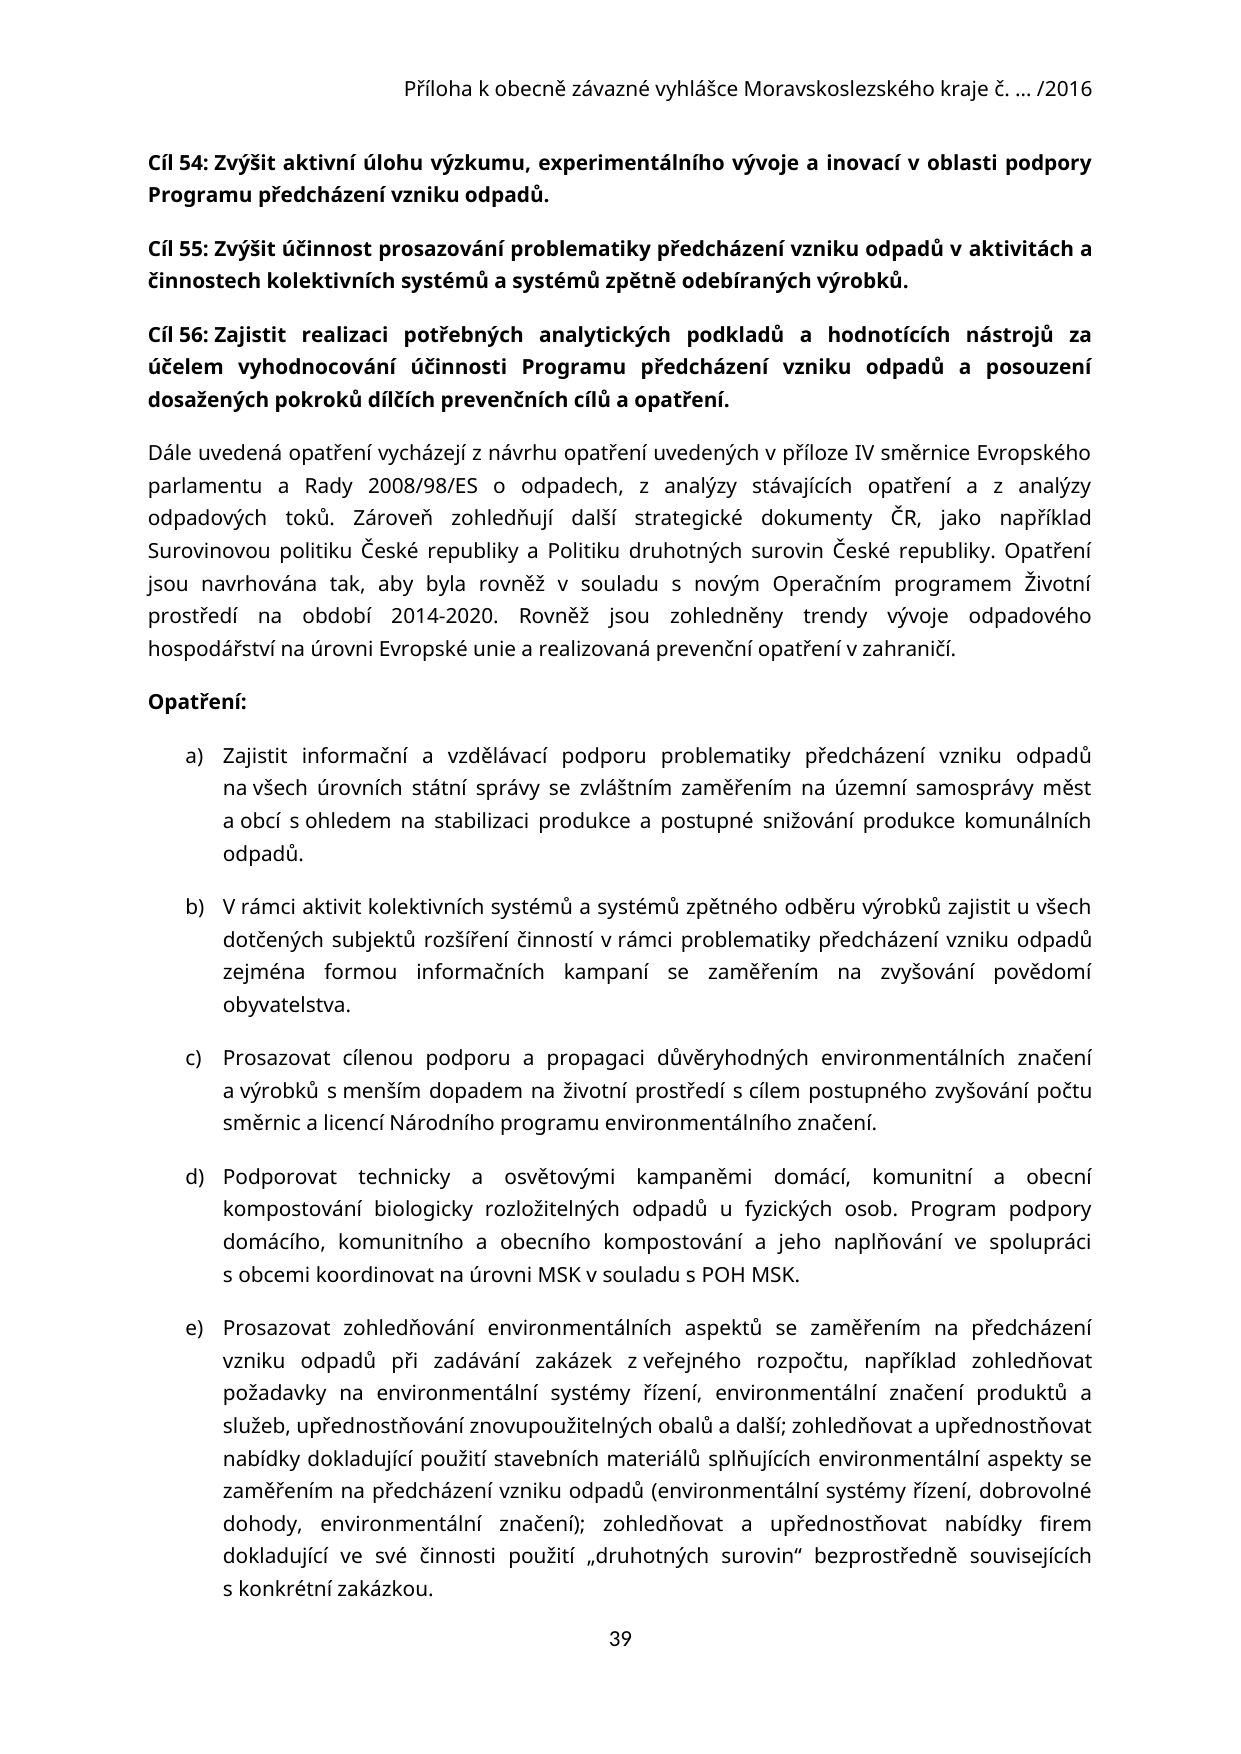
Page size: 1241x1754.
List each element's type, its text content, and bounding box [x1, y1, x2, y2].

list Zajistit informační a vzdělávací podporu problematiky předcházení vzniku odpadů na všech úrovních státní správy se zvláštním zaměřením na územní samosprávy měst a obcí s ohledem na stabilizaci produkce a postupné snižování produkce komunálních odpadů. [185, 741, 1093, 867]
list Prosazovat cílenou podporu a propagaci důvěryhodných environmentálních značení a výrobků s menším dopadem na životní prostředí s cílem postupného zvyšování počtu směrnic a licencí Národního programu environmentálního značení. [185, 1043, 1093, 1137]
list V rámci aktivit kolektivních systémů a systémů zpětného odběru výrobků zajistit u všech dotčených subjektů rozšíření činností v rámci problematiky předcházení vzniku odpadů zejména formou informačních kampaní se zaměřením na zvyšování povědomí obyvatelstva. [185, 892, 1093, 1018]
text Dále uvedená opatření vycházejí z návrhu opatření uvedených v příloze IV směrnice Evropského parlamentu a Rady 2008/98/ES o odpadech, z analýzy stávajících opatření a z analýzy odpadových toků. Zároveň zohledňují další strategické dokumenty ČR, jako například Surovinovou politiku České republiky a Politiku druhotných surovin České republiky. Opatření jsou navrhována tak, aby byla rovněž v souladu s novým Operačním programem Životní prostředí na období 2014-2020. Rovněž jsou zohledněny trendy vývoje odpadového hospodářství na úrovni Evropské unie a realizovaná prevenční opatření v zahraničí. [148, 438, 1093, 662]
list Prosazovat zohledňování environmentálních aspektů se zaměřením na předcházení vzniku odpadů při zadávání zakázek z veřejného rozpočtu, například zohledňovat požadavky na environmentální systémy řízení, environmentální značení produktů a služeb, upřednostňování znovupoužitelných obalů a další; zohledňovat a upřednostňovat nabídky dokladující použití stavebních materiálů splňujících environmentální aspekty se zaměřením na předcházení vzniku odpadů (environmentální systémy řízení, dobrovolné dohody, environmentální značení); zohledňovat a upřednostňovat nabídky firem dokladující ve své činnosti použití „druhotných surovin“ bezprostředně souvisejících s konkrétní zakázkou. [185, 1313, 1093, 1602]
text Cíl 56: Zajistit realizaci potřebných analytických podkladů a hodnotících nástrojů za účelem vyhodnocování účinnosti Programu předcházení vzniku odpadů a posouzení dosažených pokroků dílčích prevenčních cílů a opatření. [148, 320, 1093, 413]
text Opatření: [148, 687, 1093, 716]
list Podporovat technicky a osvětovými kampaněmi domácí, komunitní a obecní kompostování biologicky rozložitelných odpadů u fyzických osob. Program podpory domácího, komunitního a obecního kompostování a jeho naplňování ve spolupráci s obcemi koordinovat na úrovni MSK v souladu s POH MSK. [185, 1162, 1093, 1288]
text Cíl 54: Zvýšit aktivní úlohu výzkumu, experimentálního vývoje a inovací v oblasti podpory Programu předcházení vzniku odpadů. [148, 148, 1093, 209]
text Cíl 55: Zvýšit účinnost prosazování problematiky předcházení vzniku odpadů v aktivitách a činnostech kolektivních systémů a systémů zpětně odebíraných výrobků. [148, 234, 1093, 295]
